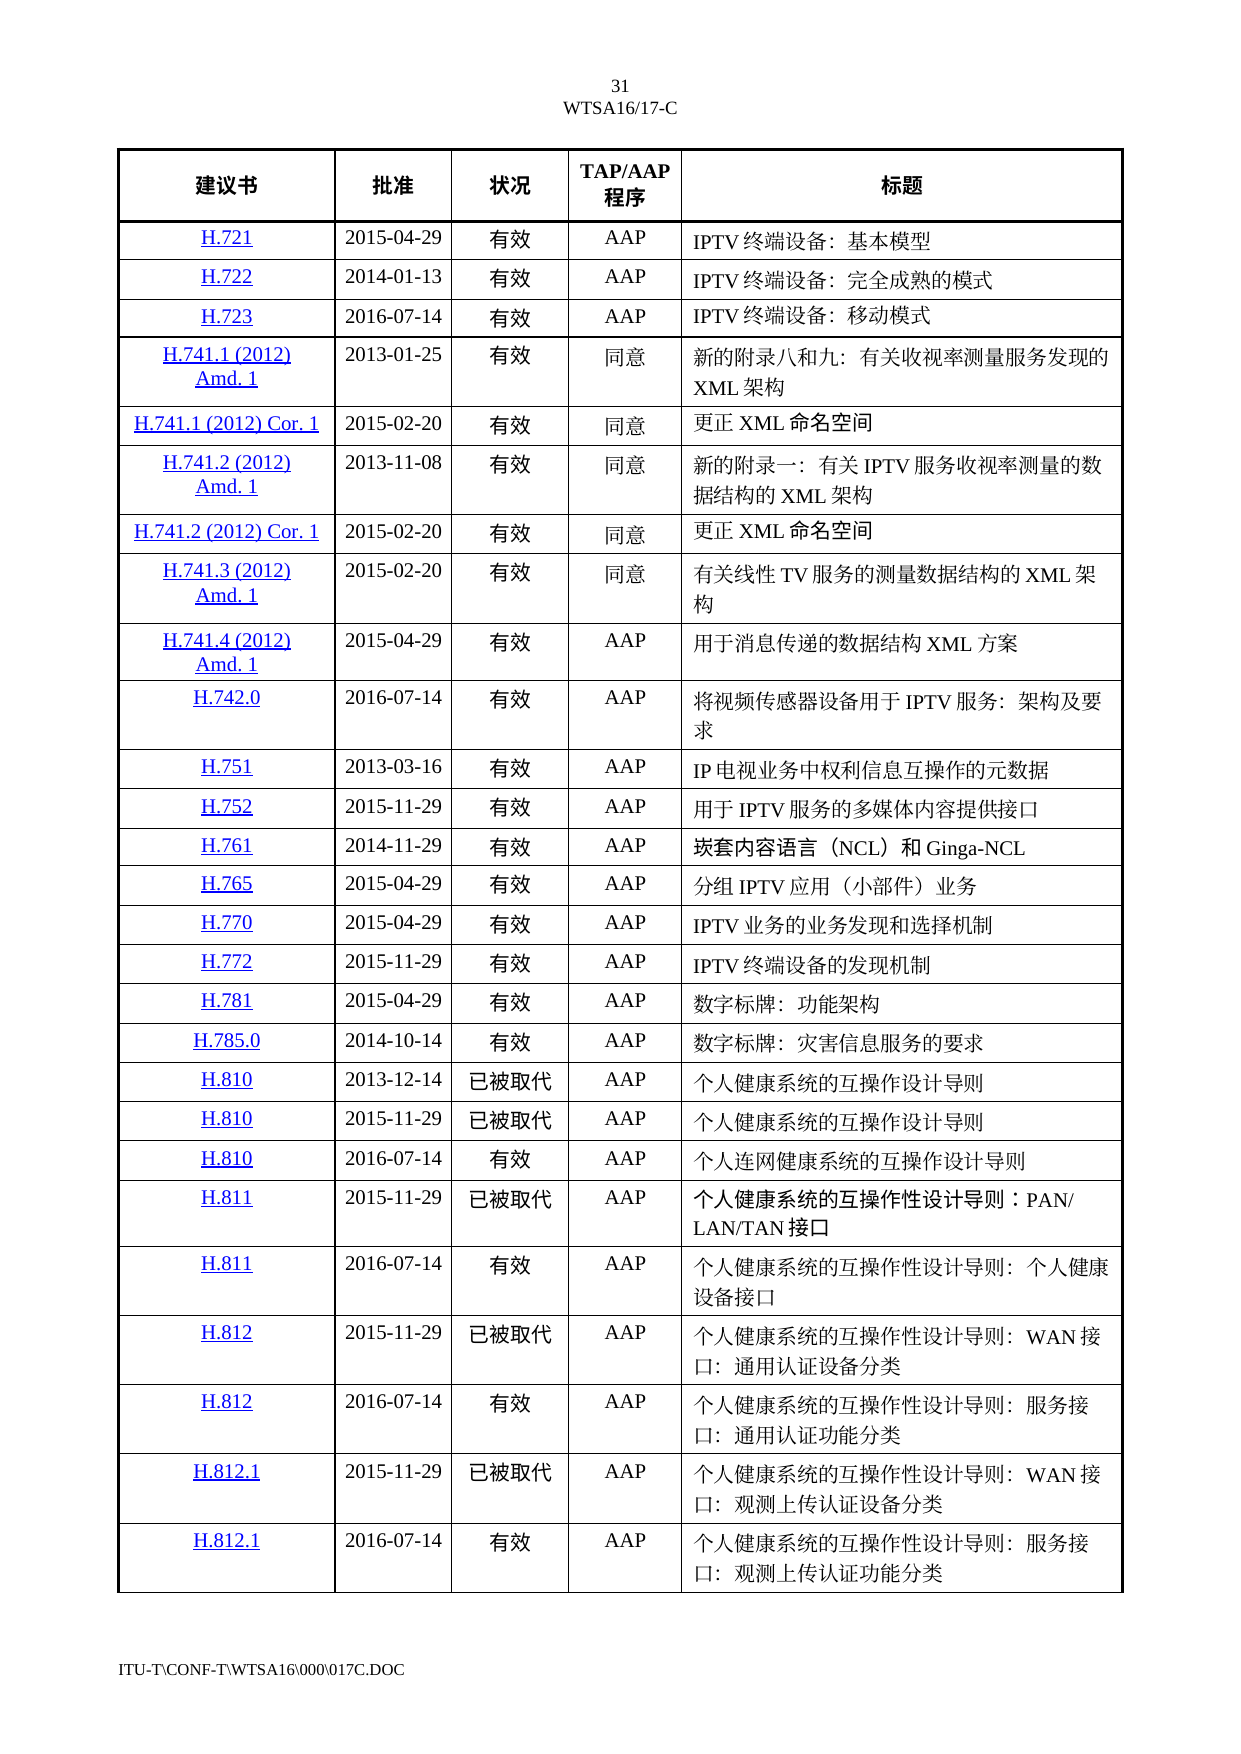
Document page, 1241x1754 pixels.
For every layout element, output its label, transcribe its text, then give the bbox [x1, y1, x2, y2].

table_cell 2014-11-29 [336, 829, 451, 865]
table_cell H.765 [120, 866, 334, 905]
table_cell 2015-11-29 [336, 1102, 451, 1140]
table_cell 数字标牌：功能架构 [682, 984, 1121, 1022]
table_cell 将视频传感器设备用于IPTV服务：架构及要求 [682, 681, 1121, 749]
table_cell 有效 [452, 554, 568, 622]
table_cell AAP [569, 1063, 681, 1101]
table_cell 有效 [452, 1141, 568, 1179]
table_cell AAP [569, 1316, 681, 1384]
table_cell H.772 [120, 945, 334, 983]
table_cell AAP [569, 1102, 681, 1140]
table_cell 新的附录一：有关IPTV服务收视率测量的数据结构的XML架构 [682, 446, 1121, 514]
table_cell 个人连网健康系统的互操作设计导则 [682, 1141, 1121, 1179]
table_cell 崁套内容语言（NCL）和Ginga-NCL [682, 829, 1121, 865]
table_cell AAP [569, 260, 681, 298]
table_cell 有效 [452, 866, 568, 905]
table_cell 2016-07-14 [336, 1385, 451, 1453]
table_cell H.752 [120, 789, 334, 828]
table_cell 2015-04-29 [336, 984, 451, 1022]
table_cell 有效 [452, 300, 568, 336]
table_cell H.761 [120, 829, 334, 865]
table_cell AAP [569, 223, 681, 259]
table_cell 已被取代 [452, 1316, 568, 1384]
table_cell 2016-07-14 [336, 1524, 451, 1592]
table_cell 个人健康系统的互操作设计导则 [682, 1063, 1121, 1101]
table_cell 2015-11-29 [336, 1316, 451, 1384]
table_cell AAP [569, 681, 681, 749]
table_cell 同意 [569, 338, 681, 406]
table_cell 2015-04-29 [336, 624, 451, 680]
table_cell 个人健康系统的互操作性设计导则：服务接口：通用认证功能分类 [682, 1385, 1121, 1453]
table_cell H.812 [120, 1316, 334, 1384]
table_cell 已被取代 [452, 1063, 568, 1101]
table_cell 已被取代 [452, 1102, 568, 1140]
table_cell IPTV终端设备：移动模式 [682, 300, 1121, 336]
table_cell 2015-04-29 [336, 906, 451, 944]
table_cell 2014-10-14 [336, 1024, 451, 1062]
table_cell 2015-02-20 [336, 554, 451, 622]
table_cell AAP [569, 984, 681, 1022]
table_cell 有效 [452, 789, 568, 828]
table_cell H.785.0 [120, 1024, 334, 1062]
table_cell 个人健康系统的互操作设计导则 [682, 1102, 1121, 1140]
table_header 批准 [336, 151, 451, 220]
table_cell 2015-04-29 [336, 223, 451, 259]
table_cell 个人健康系统的互操作性设计导则：个人健康设备接口 [682, 1247, 1121, 1315]
table_header 标题 [682, 151, 1121, 220]
table_cell 有效 [452, 681, 568, 749]
table_cell 同意 [569, 515, 681, 553]
table_cell H.741.1 (2012) Cor. 1 [120, 407, 334, 445]
table_cell 数字标牌：灾害信息服务的要求 [682, 1024, 1121, 1062]
table_cell 有效 [452, 750, 568, 788]
table_cell H.751 [120, 750, 334, 788]
table_cell AAP [569, 945, 681, 983]
table_cell 2015-02-20 [336, 515, 451, 553]
table_cell 个人健康系统的互操作性设计导则：WAN接口：通用认证设备分类 [682, 1316, 1121, 1384]
table_cell 2015-11-29 [336, 789, 451, 828]
table_cell 已被取代 [452, 1181, 568, 1246]
table_cell 同意 [569, 446, 681, 514]
table_cell 有效 [452, 945, 568, 983]
table_cell 2013-03-16 [336, 750, 451, 788]
table_cell IPTV终端设备：基本模型 [682, 223, 1121, 259]
table_cell 有效 [452, 624, 568, 680]
table_cell 有效 [452, 223, 568, 259]
table_cell H.741.4 (2012) Amd. 1 [120, 624, 334, 680]
table_cell 更正XML命名空间 [682, 407, 1121, 445]
table_cell AAP [569, 1385, 681, 1453]
table_cell 有效 [452, 446, 568, 514]
table_cell H.812 [120, 1385, 334, 1453]
table_cell 2016-07-14 [336, 1247, 451, 1315]
table_cell 2016-07-14 [336, 300, 451, 336]
table_cell 更正XML命名空间 [682, 515, 1121, 553]
table_cell H.723 [120, 300, 334, 336]
table_cell 新的附录八和九：有关收视率测量服务发现的XML架构 [682, 338, 1121, 406]
table_cell 有效 [452, 1524, 568, 1592]
table_cell H.721 [120, 223, 334, 259]
table_cell H.812.1 [120, 1524, 334, 1592]
table_cell 有效 [452, 829, 568, 865]
table_cell 2015-11-29 [336, 1454, 451, 1522]
table_cell 同意 [569, 554, 681, 622]
table_cell 有效 [452, 260, 568, 298]
table_cell IP电视业务中权利信息互操作的元数据 [682, 750, 1121, 788]
table_cell 个人健康系统的互操作性设计导则：WAN接口：观测上传认证设备分类 [682, 1454, 1121, 1522]
table_cell 用于消息传递的数据结构XML方案 [682, 624, 1121, 680]
table_cell H.810 [120, 1141, 334, 1179]
table_cell 2016-07-14 [336, 1141, 451, 1179]
table_cell AAP [569, 829, 681, 865]
table_cell 2015-11-29 [336, 945, 451, 983]
table_cell 有效 [452, 984, 568, 1022]
table_cell AAP [569, 1247, 681, 1315]
table_cell H.741.2 (2012) Amd. 1 [120, 446, 334, 514]
table_cell AAP [569, 1181, 681, 1246]
table_cell H.812.1 [120, 1454, 334, 1522]
table_cell 有关线性TV服务的测量数据结构的XML架构 [682, 554, 1121, 622]
table_cell 用于IPTV服务的多媒体内容提供接口 [682, 789, 1121, 828]
table_cell 同意 [569, 407, 681, 445]
table_cell 2015-11-29 [336, 1181, 451, 1246]
table_cell 有效 [452, 1385, 568, 1453]
table_header 建议书 [120, 151, 334, 220]
table_cell AAP [569, 1454, 681, 1522]
table_cell H.722 [120, 260, 334, 298]
table_cell AAP [569, 866, 681, 905]
table_cell IPTV业务的业务发现和选择机制 [682, 906, 1121, 944]
table_cell IPTV终端设备的发现机制 [682, 945, 1121, 983]
table_cell AAP [569, 906, 681, 944]
table_cell H.741.3 (2012) Amd. 1 [120, 554, 334, 622]
table_cell 2013-01-25 [336, 338, 451, 406]
table_cell 有效 [452, 515, 568, 553]
table_cell H.810 [120, 1063, 334, 1101]
table_cell 个人健康系统的互操作性设计导则：服务接口：观测上传认证功能分类 [682, 1524, 1121, 1592]
table_cell H.770 [120, 906, 334, 944]
table_cell 有效 [452, 1024, 568, 1062]
table_cell 2016-07-14 [336, 681, 451, 749]
table_cell 2014-01-13 [336, 260, 451, 298]
table_cell 有效 [452, 338, 568, 406]
table_cell AAP [569, 300, 681, 336]
table_cell 2013-11-08 [336, 446, 451, 514]
table_cell AAP [569, 624, 681, 680]
table_cell 已被取代 [452, 1454, 568, 1522]
table_cell 个人健康系统的互操作性设计导则：PAN/LAN/TAN接口 [682, 1181, 1121, 1246]
table_cell AAP [569, 1524, 681, 1592]
table_cell AAP [569, 750, 681, 788]
table_cell H.811 [120, 1247, 334, 1315]
table_cell 有效 [452, 906, 568, 944]
table_cell H.781 [120, 984, 334, 1022]
table_cell H.811 [120, 1181, 334, 1246]
table_cell AAP [569, 1024, 681, 1062]
table_header 状况 [452, 151, 568, 220]
table_cell H.742.0 [120, 681, 334, 749]
table_cell H.741.2 (2012) Cor. 1 [120, 515, 334, 553]
table_cell 2015-04-29 [336, 866, 451, 905]
table_cell H.741.1 (2012) Amd. 1 [120, 338, 334, 406]
table_cell 有效 [452, 1247, 568, 1315]
table_cell 有效 [452, 407, 568, 445]
table_cell 2015-02-20 [336, 407, 451, 445]
table_cell H.810 [120, 1102, 334, 1140]
table_cell AAP [569, 789, 681, 828]
table_cell AAP [569, 1141, 681, 1179]
table_header TAP/AAP程序 [569, 151, 681, 220]
table_cell 分组IPTV应用（小部件）业务 [682, 866, 1121, 905]
table_cell IPTV终端设备：完全成熟的模式 [682, 260, 1121, 298]
table_cell 2013-12-14 [336, 1063, 451, 1101]
